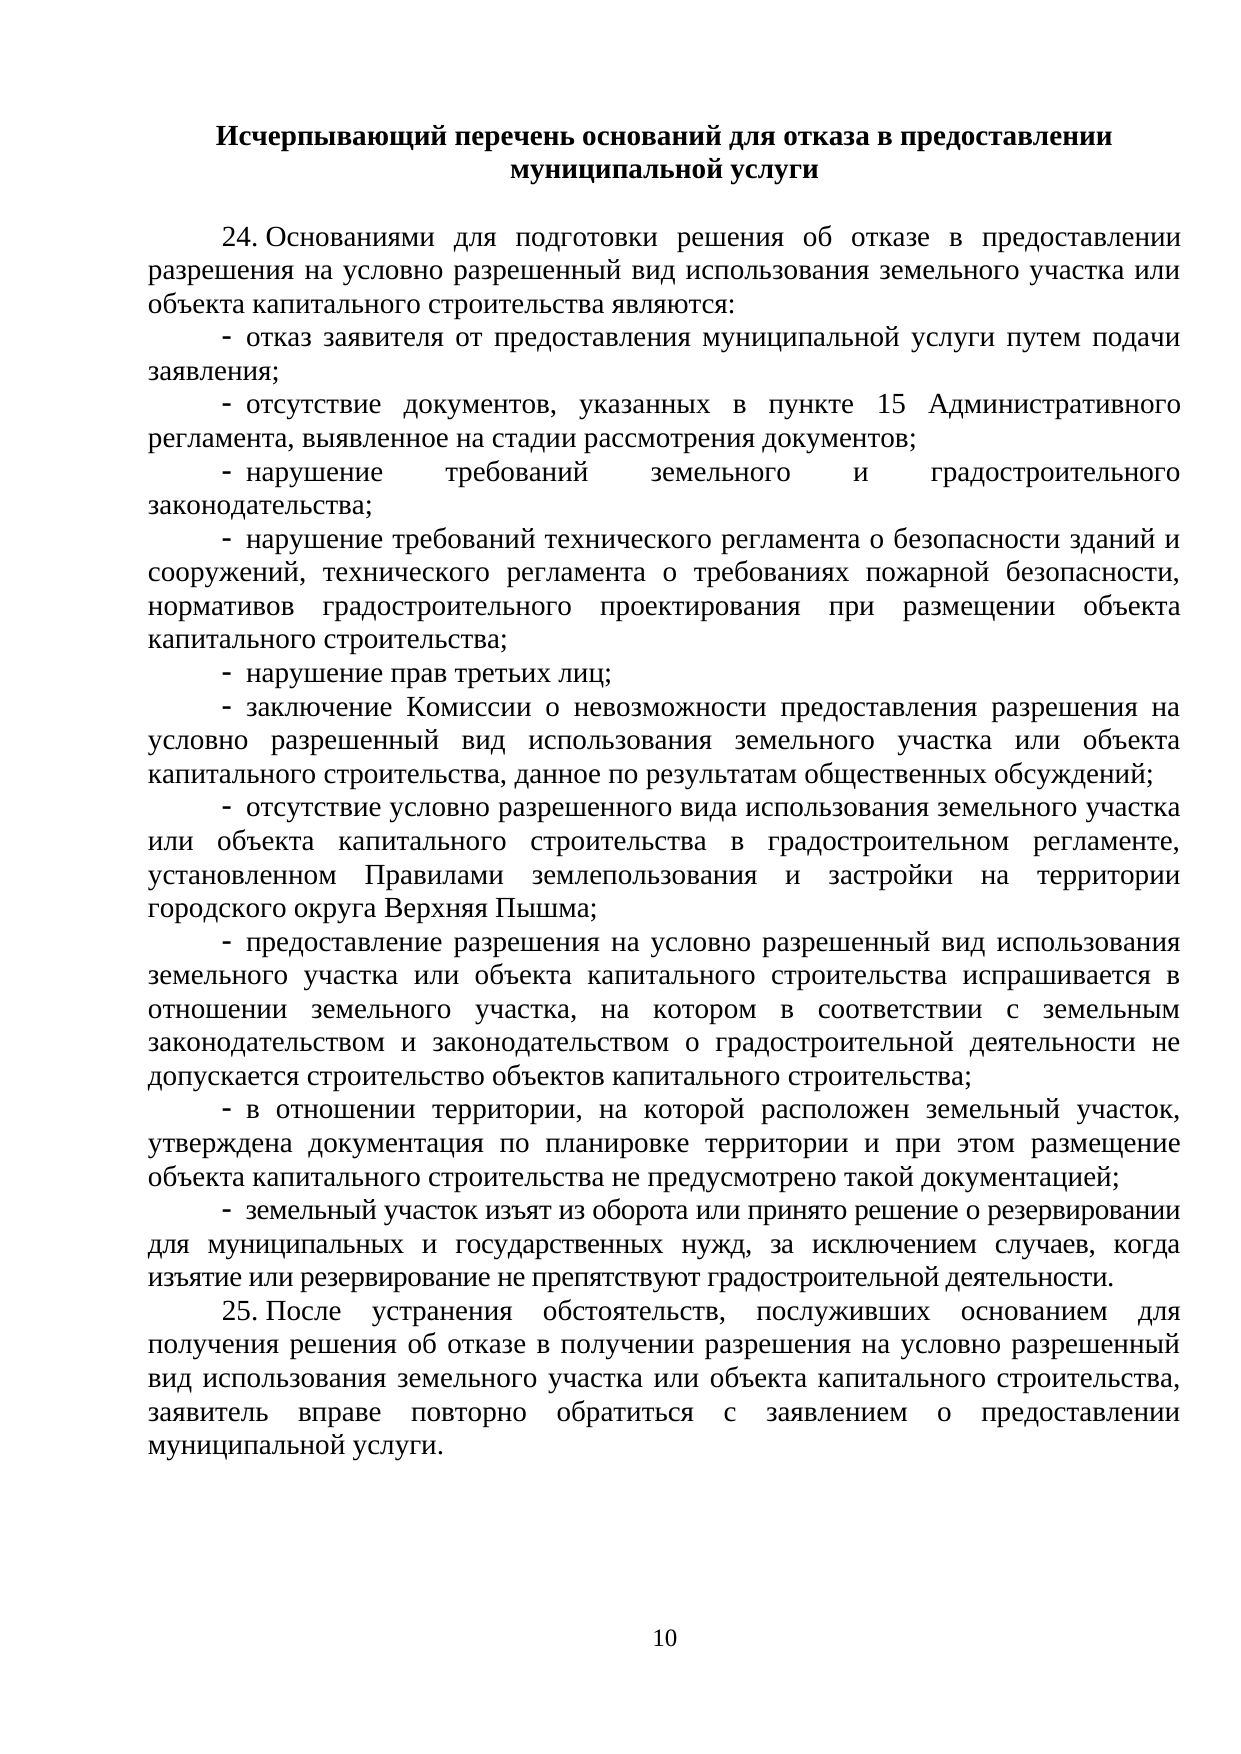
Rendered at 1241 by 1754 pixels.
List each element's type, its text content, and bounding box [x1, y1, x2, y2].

list отсутствие документов, указанных в пункте 15 Административного регламента, выявленное на стадии рассмотрения документов; [148, 387, 1181, 454]
list заключение Комиссии о невозможности предоставления разрешения на условно разрешенный вид использования земельного участка или объекта капитального строительства, данное по результатам общественных обсуждений; [148, 689, 1181, 789]
list в отношении территории, на которой расположен земельный участок, утверждена документация по планировке территории и при этом размещение объекта капитального строительства не предусмотрено такой документацией; [148, 1092, 1181, 1192]
list земельный участок изъят из оборота или принято решение о резервировании для муниципальных и государственных нужд, за исключением случаев, когда изъятие или резервирование не препятствуют градостроительной деятельности. [148, 1192, 1181, 1293]
list предоставление разрешения на условно разрешенный вид использования земельного участка или объекта капитального строительства испрашивается в отношении земельного участка, на котором в соответствии с земельным законодательством и законодательством о градостроительной деятельности не допускается строительство объектов капитального строительства; [148, 924, 1181, 1092]
list нарушение прав третьих лиц; [148, 655, 1181, 689]
list отсутствие условно разрешенного вида использования земельного участка или объекта капитального строительства в градостроительном регламенте, установленном Правилами землепользования и застройки на территории городского округа Верхняя Пышма; [148, 789, 1181, 924]
subtitle Исчерпывающий перечень оснований для отказа в предоставлении муниципальной услуги [148, 118, 1181, 185]
list нарушение требований земельного и градостроительного законодательства; [148, 454, 1181, 521]
list После устранения обстоятельств, послуживших основанием для получения решения об отказе в получении разрешения на условно разрешенный вид использования земельного участка или объекта капитального строительства, заявитель вправе повторно обратиться с заявлением о предоставлении муниципальной услуги. [148, 1293, 1181, 1461]
list отказ заявителя от предоставления муниципальной услуги путем подачи заявления; [148, 319, 1181, 387]
list нарушение требований технического регламента о безопасности зданий и сооружений, технического регламента о требованиях пожарной безопасности, нормативов градостроительного проектирования при размещении объекта капитального строительства; [148, 521, 1181, 655]
list Основаниями для подготовки решения об отказе в предоставлении разрешения на условно разрешенный вид использования земельного участка или объекта капитального строительства являются: [148, 219, 1181, 319]
